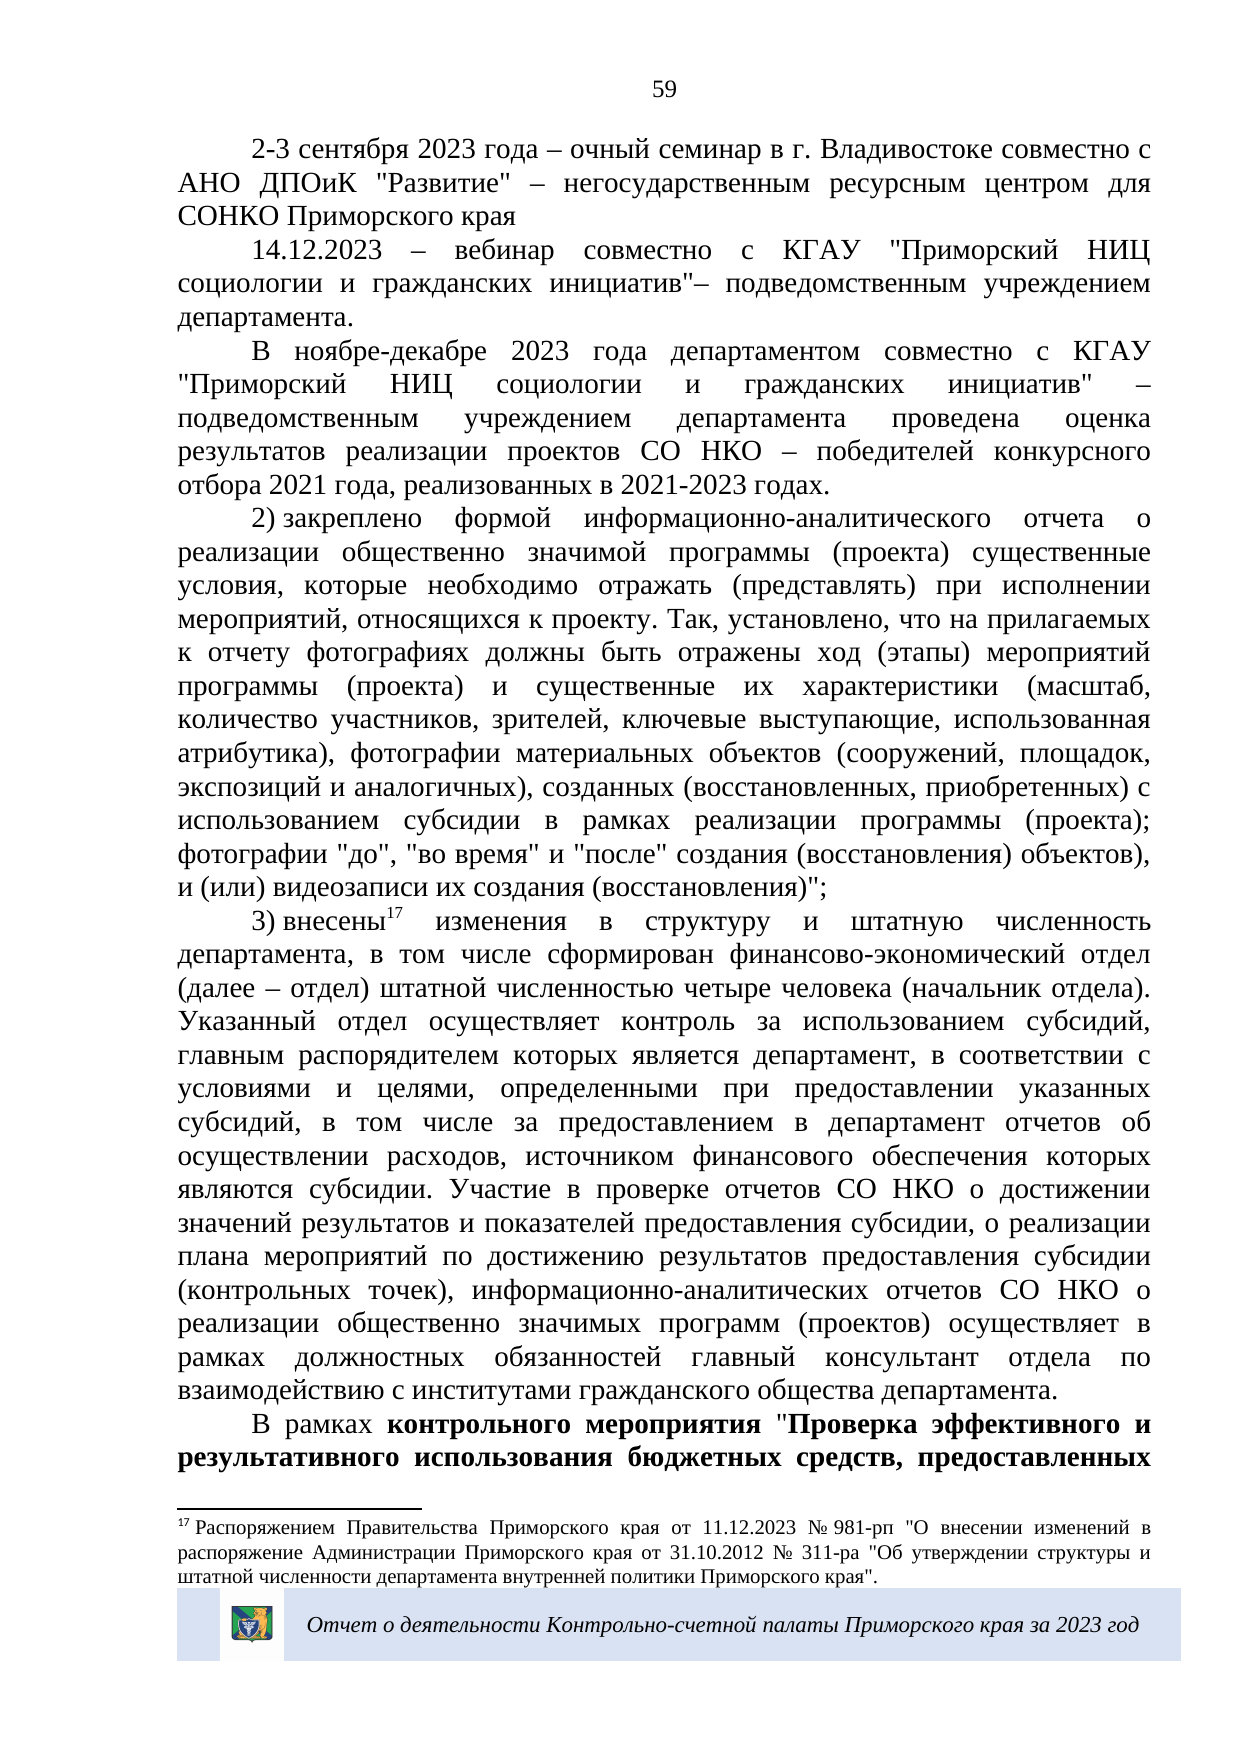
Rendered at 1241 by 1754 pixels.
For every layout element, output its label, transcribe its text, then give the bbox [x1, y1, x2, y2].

text 3) внесены изменения в структуру и штатную численность департамента, в том числе сформирован финансово-экономический отдел (далее – отдел) штатной численностью четыре человека (начальник отдела). Указанный отдел осуществляет контроль за использованием субсидий, главным распорядителем которых является департамент, в соответствии с условиями и целями, определенными при предоставлении указанных субсидий, в том числе за предоставлением в департамент отчетов об осуществлении расходов, источником финансового обеспечения которых являются субсидии. Участие в проверке отчетов СО НКО о достижении значений результатов и показателей предоставления субсидии, о реализации плана мероприятий по достижению результатов предоставления субсидии (контрольных точек), информационно-аналитических отчетов СО НКО о реализации общественно значимых программ (проектов) осуществляет в рамках должностных обязанностей главный консультант отдела по взаимодействию с институтами гражданского общества департамента. [177, 903, 1152, 1406]
text 2-3 сентября 2023 года – очный семинар в г. Владивостоке совместно с АНО ДПОиК "Развитие" – негосударственным ресурсным центром для СОНКО Приморского края [177, 131, 1152, 232]
text 2) закреплено формой информационно-аналитического отчета о реализации общественно значимой программы (проекта) существенные условия, которые необходимо отражать (представлять) при исполнении мероприятий, относящихся к проекту. Так, установлено, что на прилагаемых к отчету фотографиях должны быть отражены ход (этапы) мероприятий программы (проекта) и существенные их характеристики (масштаб, количество участников, зрителей, ключевые выступающие, использованная атрибутика), фотографии материальных объектов (сооружений, площадок, экспозиций и аналогичных), созданных (восстановленных, приобретенных) с использованием субсидии в рамках реализации программы (проекта); фотографии "до", "во время" и "после" создания (восстановления) объектов), и (или) видеозаписи их создания (восстановления)"; [177, 500, 1152, 903]
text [177, 1406, 1152, 1473]
text В ноябре-декабре 2023 года департаментом совместно с КГАУ "Приморский НИЦ социологии и гражданских инициатив" – подведомственным учреждением департамента проведена оценка результатов реализации проектов СО НКО – победителей конкурсного отбора 2021 года, реализованных в 2021-2023 годах. [177, 333, 1152, 500]
text 14.12.2023 – вебинар совместно с КГАУ "Приморский НИЦ социологии и гражданских инициатив"– подведомственным учреждением департамента. [177, 232, 1152, 333]
